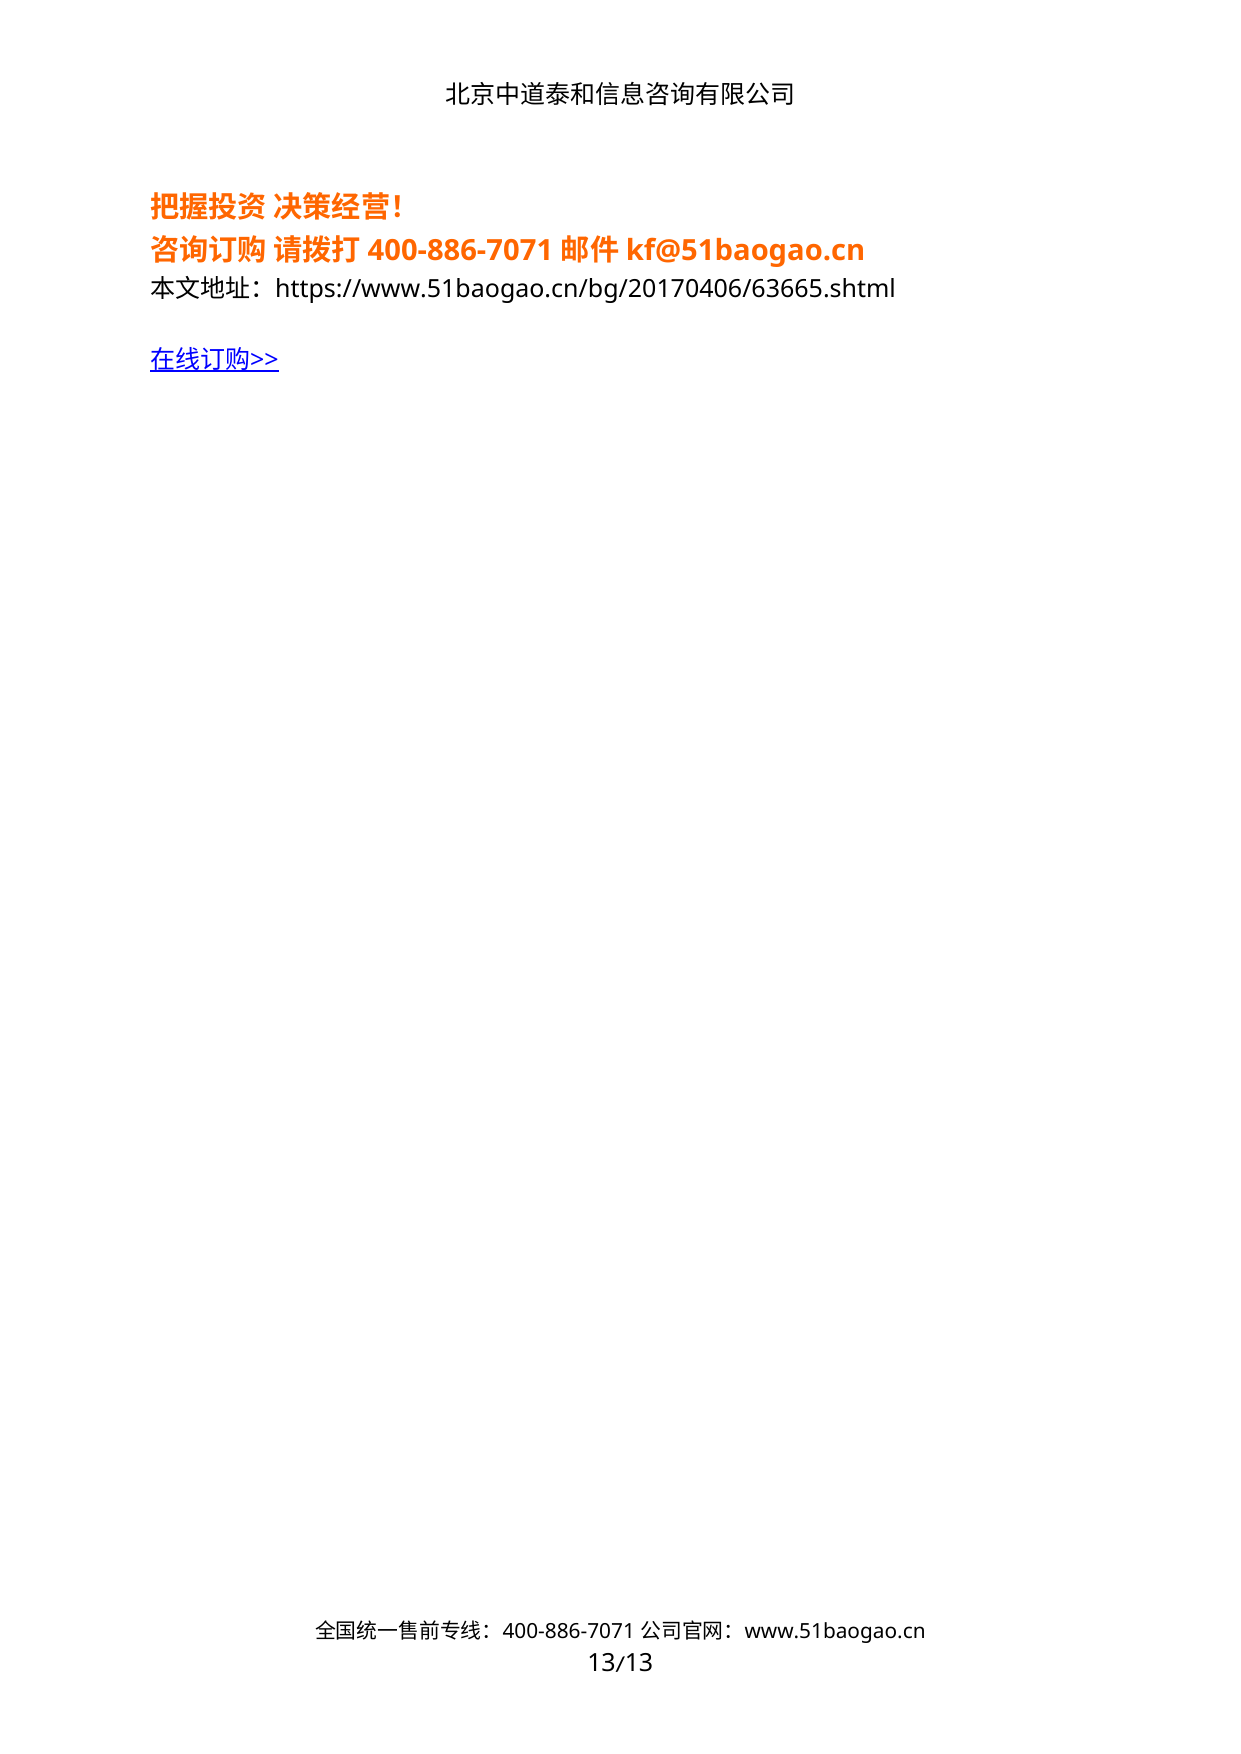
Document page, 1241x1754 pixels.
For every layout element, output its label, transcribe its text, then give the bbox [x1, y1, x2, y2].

text 在线订购>> [150, 305, 1090, 375]
text 把握投资 决策经营！咨询订购 请拨打 400-886-7071 邮件 kf@51baogao.cn本文地址：https://www.51baogao.cn/bg/20170406/63665.shtml [150, 150, 1090, 305]
